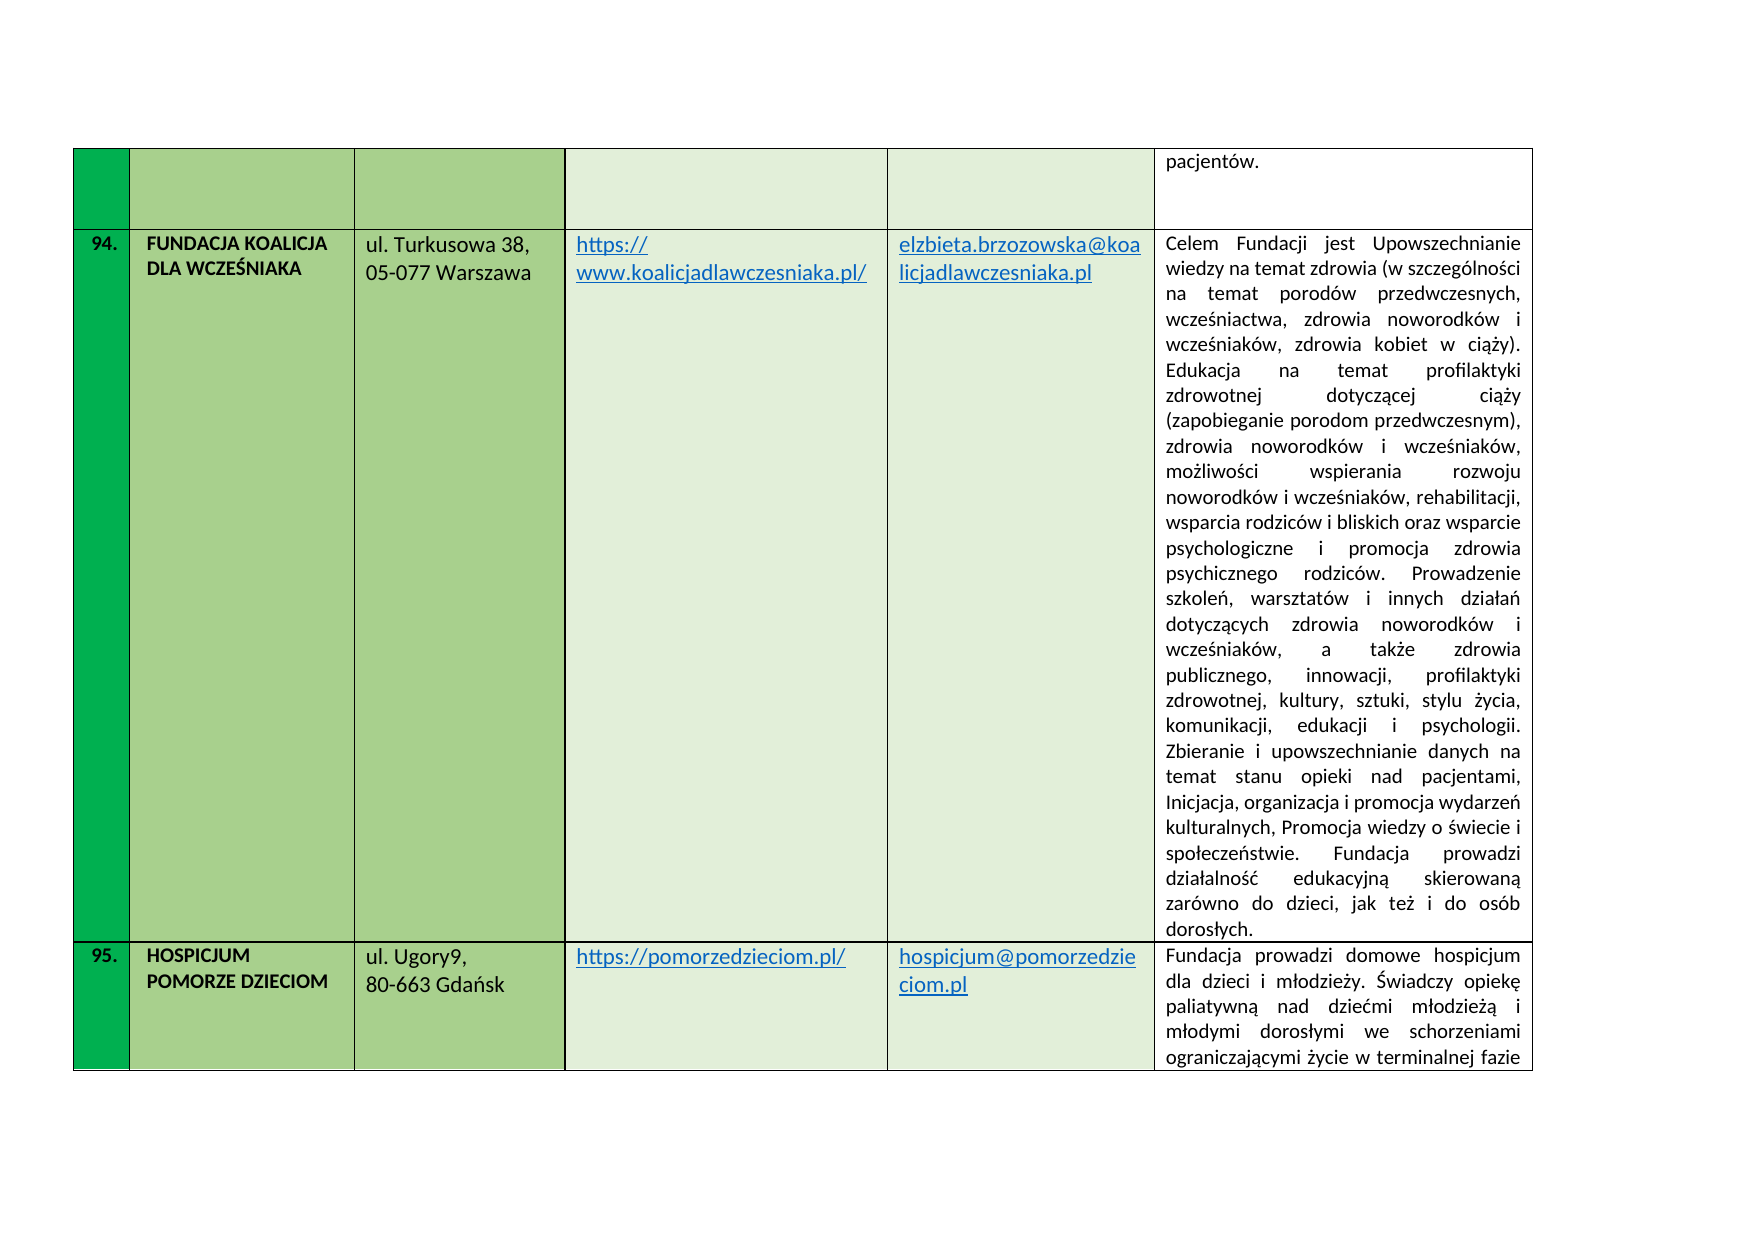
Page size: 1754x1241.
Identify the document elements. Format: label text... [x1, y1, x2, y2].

table_cell elzbieta.brzozowska@koalicjadlawczesniaka.pl [888, 230, 1154, 941]
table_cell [566, 943, 887, 1069]
table_cell FUNDACJA KOALICJA DLA WCZEŚNIAKA [130, 230, 354, 941]
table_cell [130, 943, 354, 1069]
table_cell https://www.koalicjadlawczesniaka.pl/ [566, 230, 887, 941]
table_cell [888, 149, 1154, 229]
table_cell Celem Fundacji jest Upowszechnianie wiedzy na temat zdrowia (w szczególności na temat porodów przedwczesnych, wcześniactwa, zdrowia noworodków i wcześniaków, zdrowia kobiet w ciąży). Edukacja na temat profilaktyki zdrowotnej dotyczącej ciąży (zapobieganie porodom przedwczesnym), zdrowia noworodków i wcześniaków, możliwości wspierania rozwoju noworodków i wcześniaków, rehabilitacji, wsparcia rodziców i bliskich oraz wsparcie psychologiczne i promocja zdrowia psychicznego rodziców. Prowadzenie szkoleń, warsztatów i innych działań dotyczących zdrowia noworodków i wcześniaków, a także zdrowia publicznego, innowacji, profilaktyki zdrowotnej, kultury, sztuki, stylu życia, komunikacji, edukacji i psychologii. Zbieranie i upowszechnianie danych na temat stanu opieki nad pacjentami, Inicjacja, organizacja i promocja wydarzeń kulturalnych, Promocja wiedzy o świecie i społeczeństwie. Fundacja prowadzi działalność edukacyjną skierowaną zarówno do dzieci, jak też i do osób dorosłych. [1155, 230, 1532, 941]
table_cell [355, 149, 564, 229]
table_cell [74, 943, 129, 1069]
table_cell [1155, 149, 1532, 229]
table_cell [1155, 943, 1532, 1069]
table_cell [355, 943, 564, 1069]
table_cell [566, 149, 887, 229]
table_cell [130, 149, 354, 229]
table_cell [888, 943, 1154, 1069]
table_cell [74, 230, 129, 941]
table_cell [74, 149, 129, 229]
table_cell ul. Turkusowa 38, 05-077 Warszawa [355, 230, 564, 941]
